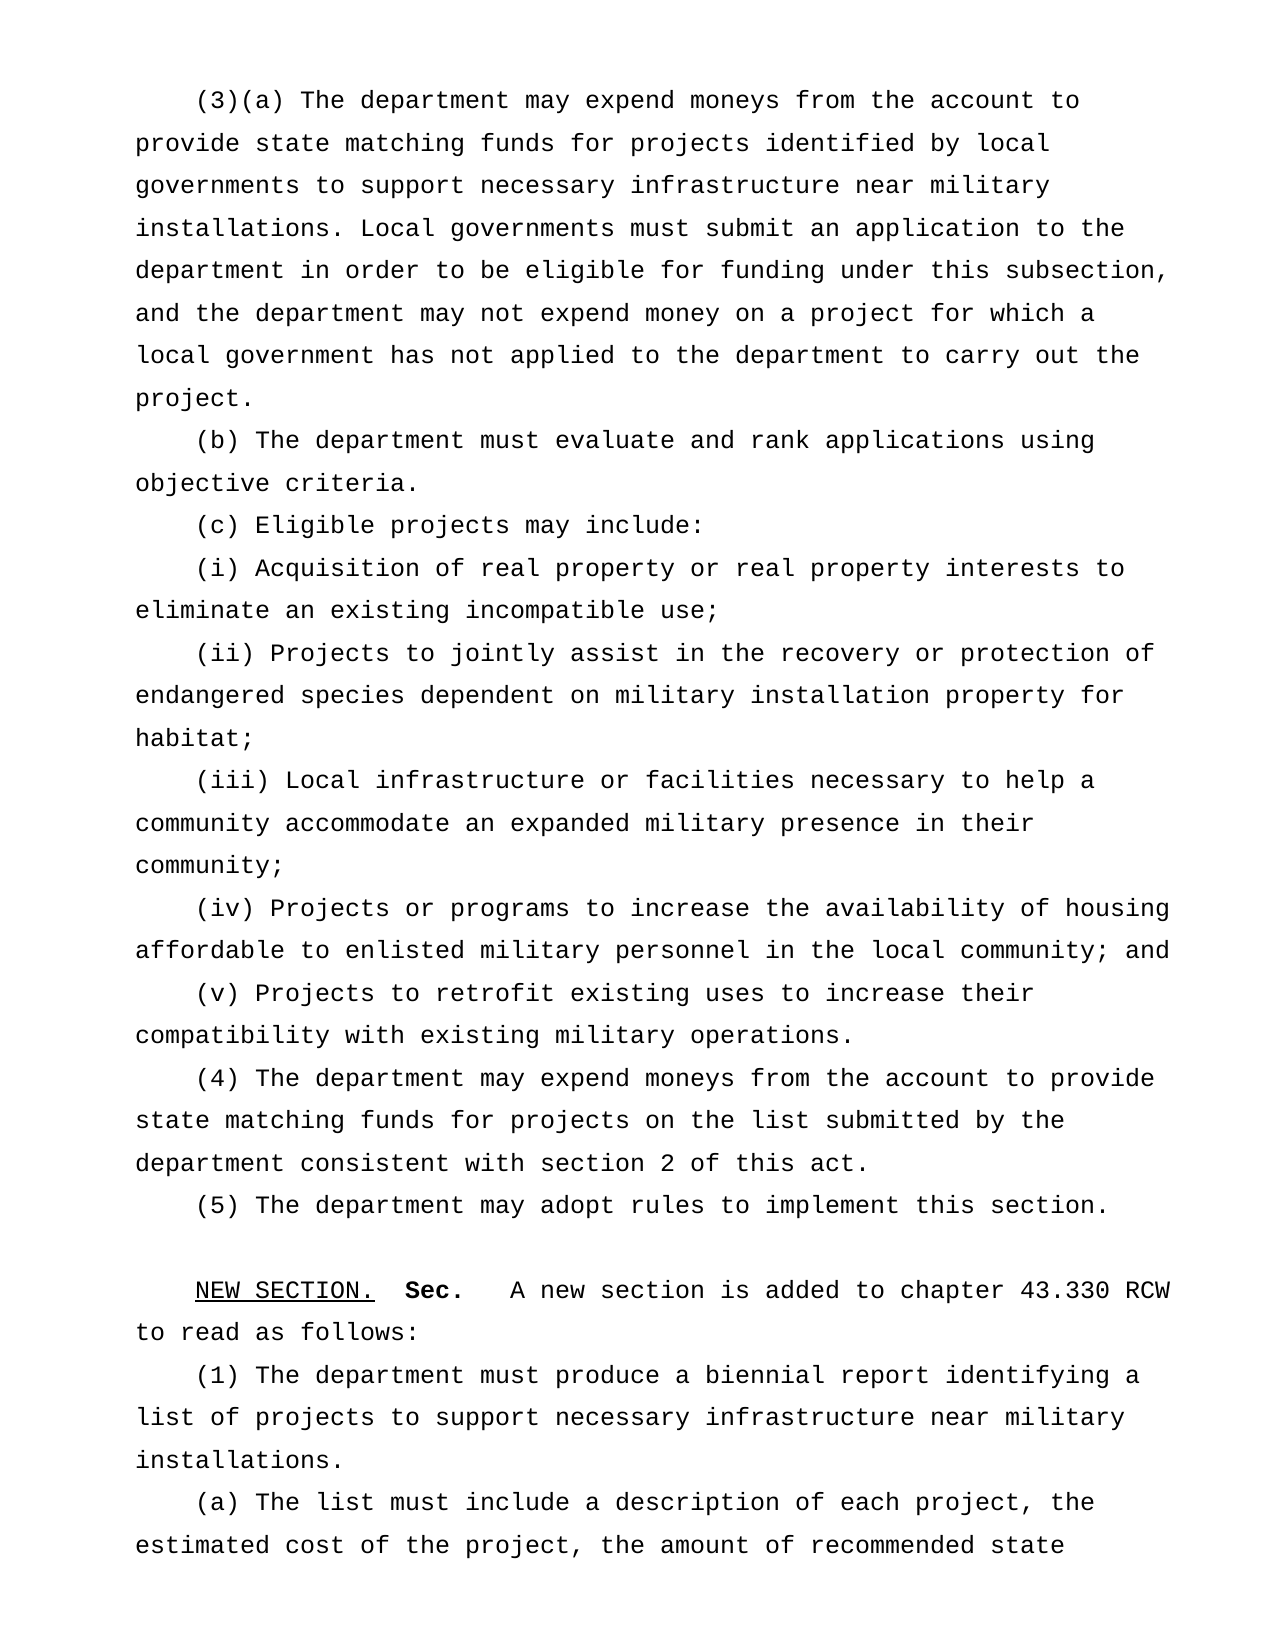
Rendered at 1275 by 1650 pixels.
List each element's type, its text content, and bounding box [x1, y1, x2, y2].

text (i) Acquisition of real property or real property interests to eliminate an existing incompatible use; [135, 542, 1170, 627]
text (4) The department may expend moneys from the account to provide state matching funds for projects on the list submitted by the department consistent with section 2 of this act. [135, 1052, 1170, 1180]
text (ii) Projects to jointly assist in the recovery or protection of endangered species dependent on military installation property for habitat; [135, 627, 1170, 755]
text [135, 1477, 1170, 1562]
text (v) Projects to retrofit existing uses to increase their compatibility with existing military operations. [135, 967, 1170, 1052]
text (5) The department may adopt rules to implement this section. [135, 1180, 1170, 1222]
text NEW SECTION. Sec. A new section is added to chapter 43.330 RCW to read as follows: [135, 1264, 1170, 1349]
text (iii) Local infrastructure or facilities necessary to help a community accommodate an expanded military presence in their community; [135, 755, 1170, 882]
text (iv) Projects or programs to increase the availability of housing affordable to enlisted military personnel in the local community; and [135, 882, 1170, 967]
text (3)(a) The department may expend moneys from the account to provide state matching funds for projects identified by local governments to support necessary infrastructure near military installations. Local governments must submit an application to the department in order to be eligible for funding under this subsection, and the department may not expend money on a project for which a local government has not applied to the department to carry out the project. [135, 75, 1170, 415]
text (c) Eligible projects may include: [135, 500, 1170, 542]
text (1) The department must produce a biennial report identifying a list of projects to support necessary infrastructure near military installations. [135, 1349, 1170, 1477]
text (b) The department must evaluate and rank applications using objective criteria. [135, 415, 1170, 500]
